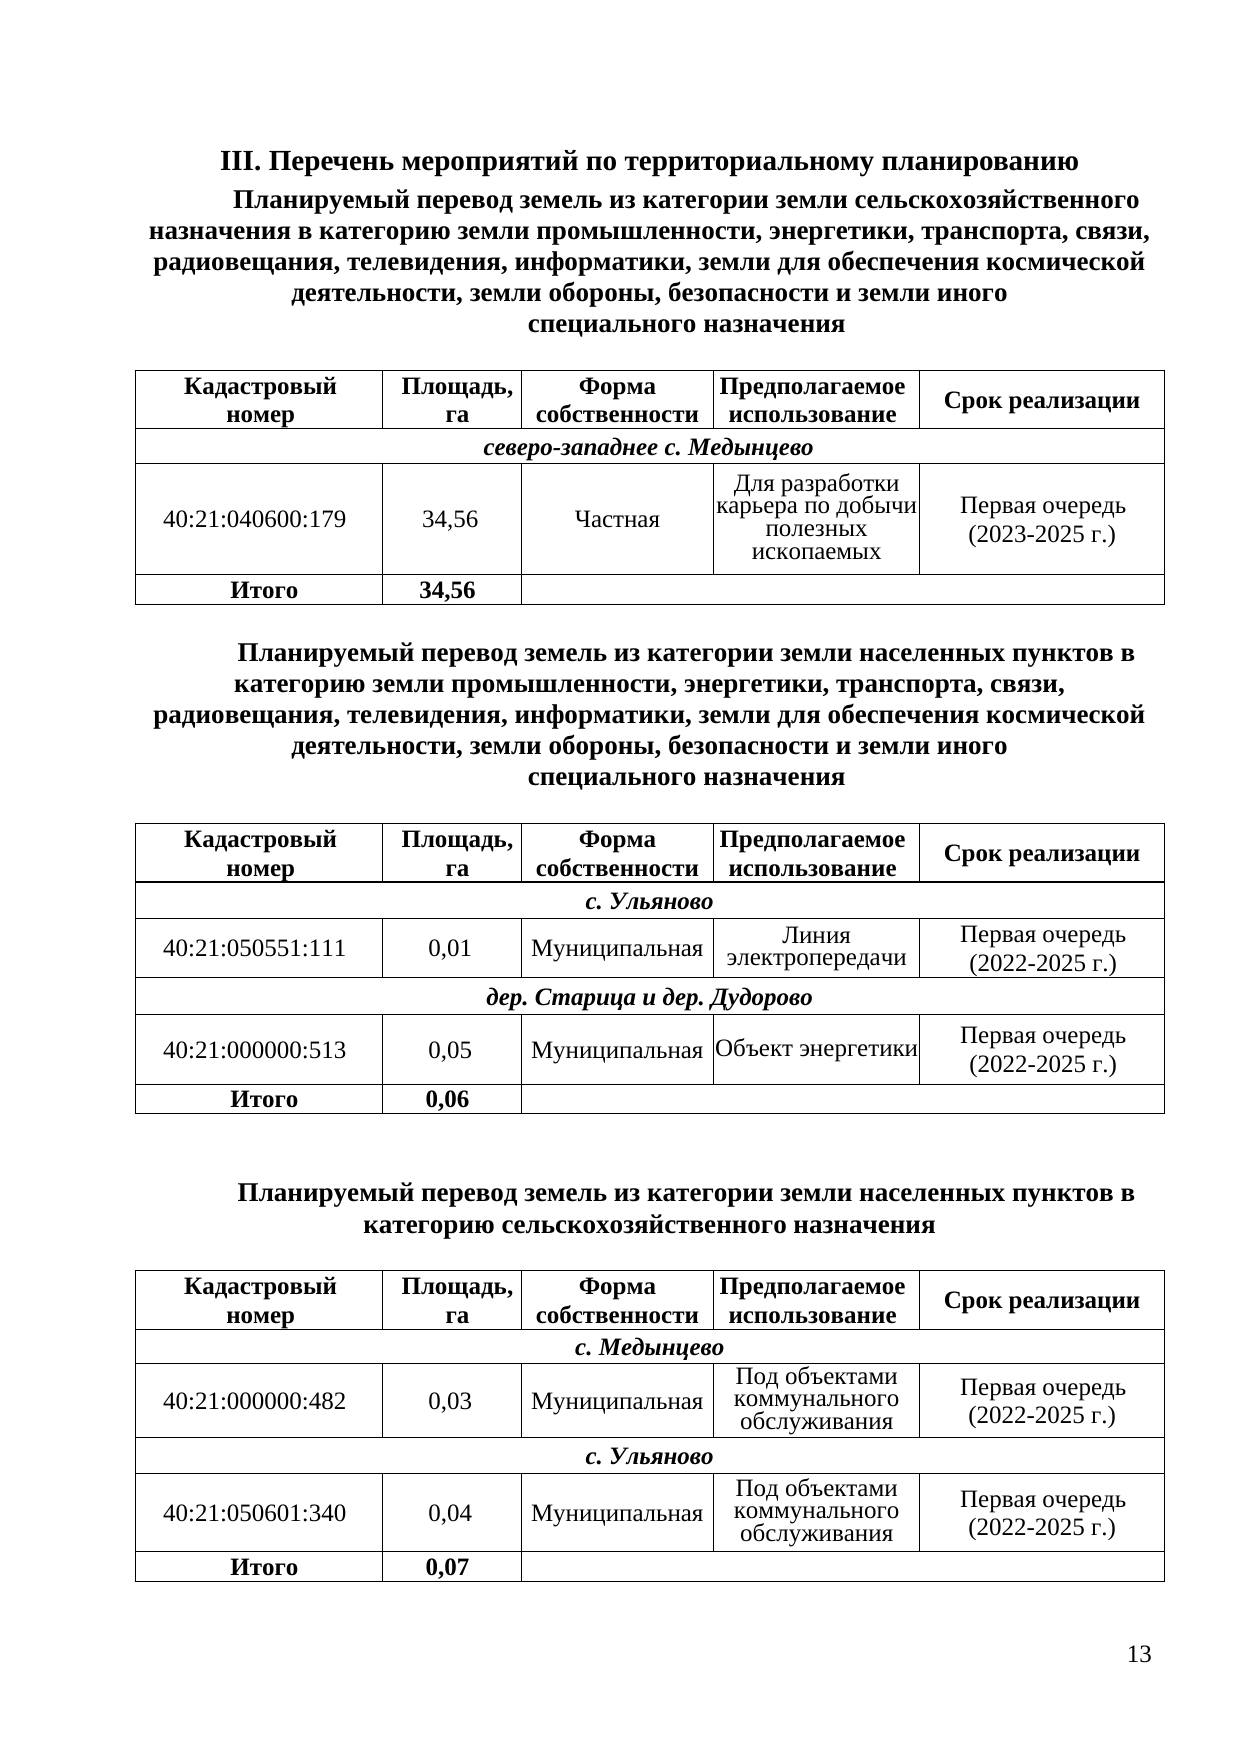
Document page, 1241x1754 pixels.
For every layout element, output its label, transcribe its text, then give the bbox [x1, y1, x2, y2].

table_cell Линия электропередачи [714, 919, 919, 977]
table_cell 0,01 [383, 919, 521, 977]
table_cell Муниципальная [522, 1474, 713, 1551]
table_cell Муниципальная [522, 919, 713, 977]
table_cell с. Медынцево [136, 1330, 1164, 1363]
table_header Площадь, га [383, 1271, 521, 1328]
table_header Кадастровый номер [136, 1271, 382, 1328]
table_cell Первая очередь (2022-2025 г.) [920, 1015, 1164, 1083]
table_cell 0,04 [383, 1474, 521, 1551]
table_header Кадастровый номер [136, 824, 382, 881]
table_cell 0,03 [383, 1364, 521, 1437]
table_cell Объект энергетики [714, 1015, 919, 1083]
table_cell северо-западнее с. Медынцево [136, 429, 1164, 462]
table_cell Муниципальная [522, 1364, 713, 1437]
table_cell Первая очередь (2022-2025 г.) [920, 1364, 1164, 1437]
table_cell 40:21:040600:179 [136, 464, 382, 574]
text специального назначения [148, 761, 1152, 792]
table_header Предполагаемое использование [714, 824, 919, 881]
table_header Площадь, га [383, 824, 521, 881]
table_header Кадастровый номер [136, 371, 382, 428]
table_cell дер. Старица и дер. Дудорово [136, 978, 1164, 1014]
subtitle III. Перечень мероприятий по территориальному планированию [148, 143, 1152, 177]
table_cell Муниципальная [522, 1015, 713, 1083]
table_cell 40:21:050551:111 [136, 919, 382, 977]
table_header Форма собственности [522, 371, 713, 428]
table_header Форма собственности [522, 1271, 713, 1328]
table_header Срок реализации [920, 371, 1164, 428]
table_cell [522, 575, 1164, 604]
table_cell 0,05 [383, 1015, 521, 1083]
table_cell Итого [136, 575, 382, 604]
table_cell 0,07 [383, 1552, 521, 1581]
table_cell 0,06 [383, 1085, 521, 1113]
table_cell Частная [522, 464, 713, 574]
table_cell с. Ульяново [136, 883, 1164, 918]
table_cell Первая очередь (2022-2025 г.) [920, 1474, 1164, 1551]
table_cell 34,56 [383, 464, 521, 574]
table_header Срок реализации [920, 824, 1164, 881]
table_cell Для разработки карьера по добычи полезных ископаемых [714, 464, 919, 574]
table_cell Первая очередь (2023-2025 г.) [920, 464, 1164, 574]
table_header Предполагаемое использование [714, 371, 919, 428]
text Планируемый перевод земель из категории земли сельскохозяйственного назначения в категорию земли промышленности, энергетики, транспорта, связи, радиовещания, телевидения, информатики, земли для обеспечения космической деятельности, земли обороны, безопасности и земли иного [148, 183, 1152, 307]
table_cell 34,56 [383, 575, 521, 604]
table_cell Под объектами коммунального обслуживания [714, 1364, 919, 1437]
table_header Форма собственности [522, 824, 713, 881]
table_cell 40:21:050601:340 [136, 1474, 382, 1551]
text Планируемый перевод земель из категории земли населенных пунктов в категорию земли промышленности, энергетики, транспорта, связи, радиовещания, телевидения, информатики, земли для обеспечения космической деятельности, земли обороны, безопасности и земли иного [148, 636, 1152, 761]
table_header Площадь, га [383, 371, 521, 428]
table_header Предполагаемое использование [714, 1271, 919, 1328]
table_cell [522, 1085, 1164, 1113]
table_cell с. Ульяново [136, 1438, 1164, 1473]
table_cell Итого [136, 1552, 382, 1581]
table_cell [522, 1552, 1164, 1581]
table_cell Под объектами коммунального обслуживания [714, 1474, 919, 1551]
table_cell 40:21:000000:482 [136, 1364, 382, 1437]
table_header Срок реализации [920, 1271, 1164, 1328]
text специального назначения [148, 307, 1152, 339]
table_cell Первая очередь (2022-2025 г.) [920, 919, 1164, 977]
table_cell Итого [136, 1085, 382, 1113]
text Планируемый перевод земель из категории земли населенных пунктов в категорию сельскохозяйственного назначения [148, 1177, 1152, 1239]
table_cell 40:21:000000:513 [136, 1015, 382, 1083]
